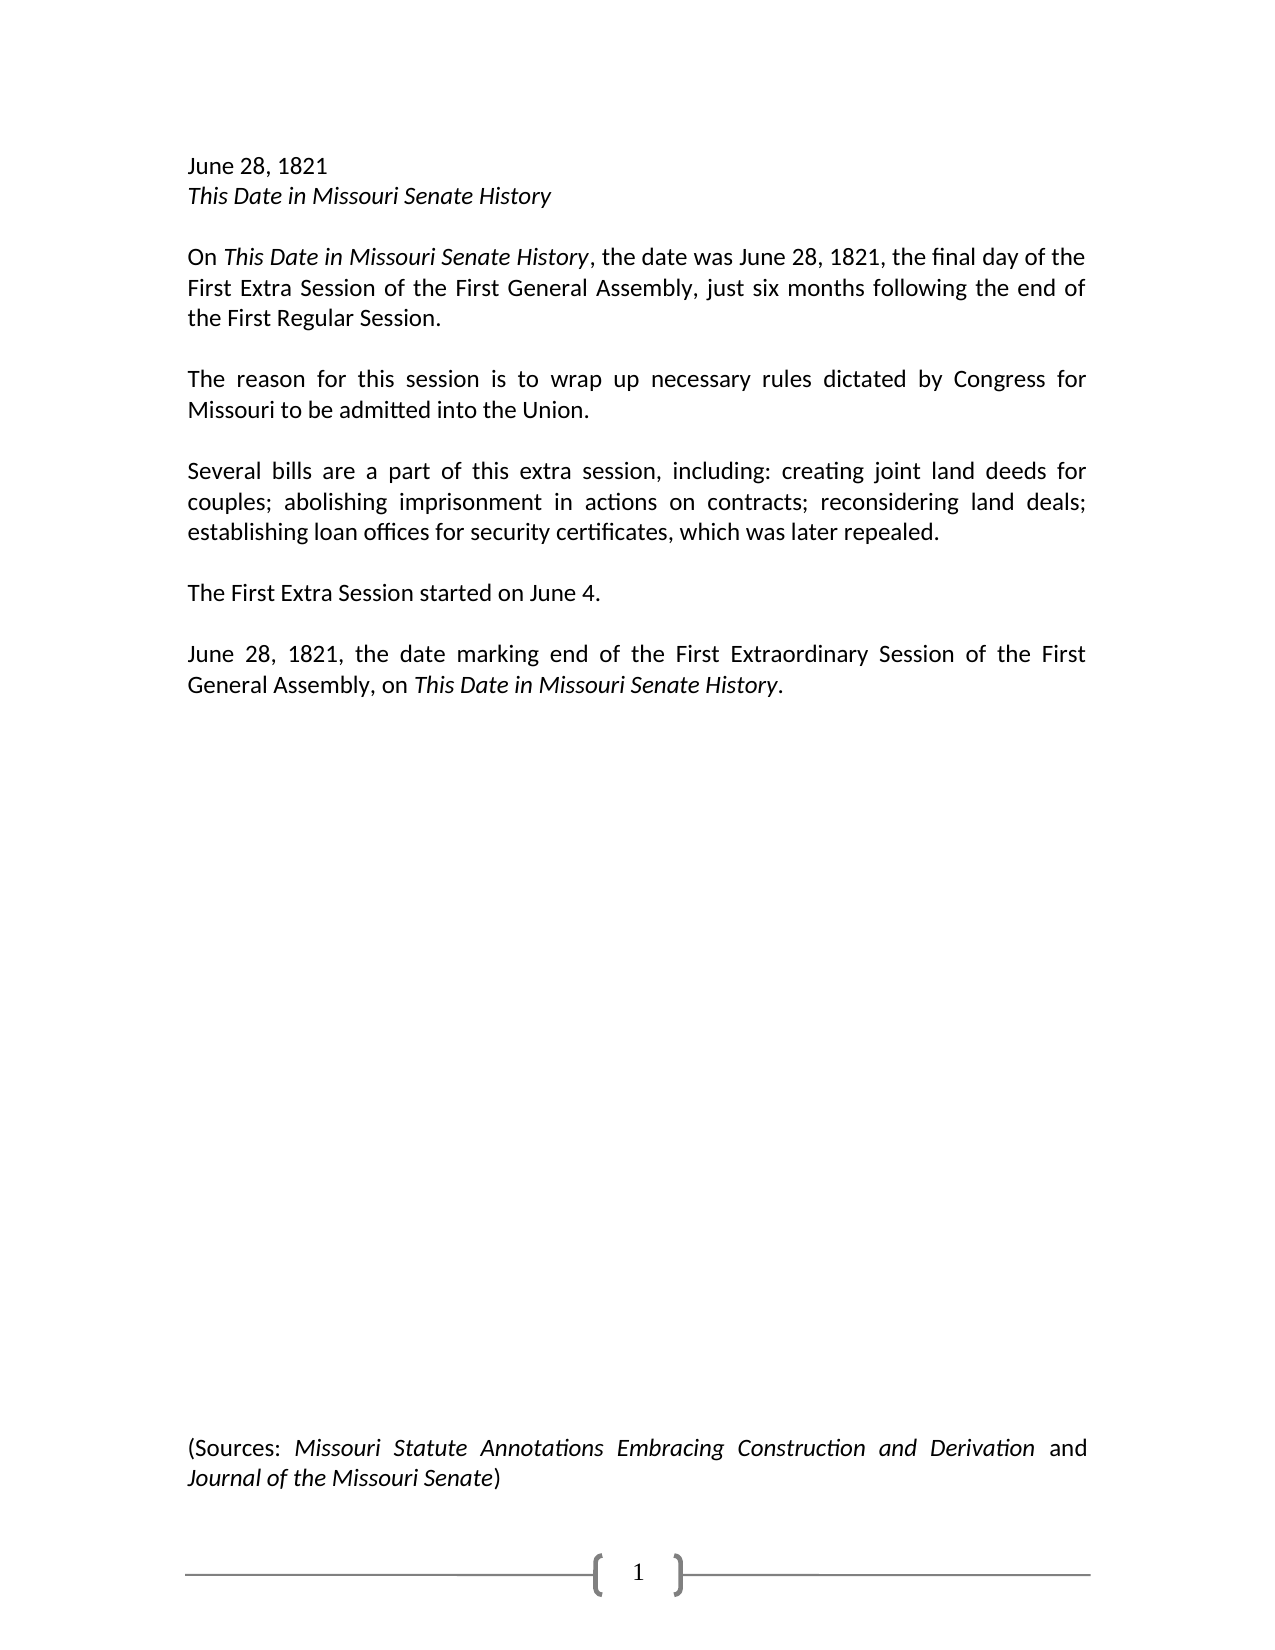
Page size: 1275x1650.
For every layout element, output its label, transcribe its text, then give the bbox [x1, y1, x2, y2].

text On This Date in Missouri Senate History, the date was June 28, 1821, the final day of the First Extra Session of the First General Assembly, just six months following the end of the First Regular Session. [187, 242, 1087, 333]
text June 28, 1821 [187, 150, 1087, 181]
text The First Extra Session started on June 4. [187, 577, 1087, 608]
text (Sources: Missouri Statute Annotations Embracing Construction and Derivation and Journal of the Missouri Senate) [187, 1432, 1087, 1493]
text June 28, 1821, the date marking end of the First Extraordinary Session of the First General Assembly, on This Date in Missouri Senate History. [187, 638, 1087, 699]
text The reason for this session is to wrap up necessary rules dictated by Congress for Missouri to be admitted into the Union. [187, 364, 1087, 425]
text Several bills are a part of this extra session, including: creating joint land deeds for couples; abolishing imprisonment in actions on contracts; reconsidering land deals; establishing loan offices for security certificates, which was later repealed. [187, 455, 1087, 547]
text This Date in Missouri Senate History [187, 181, 1087, 211]
